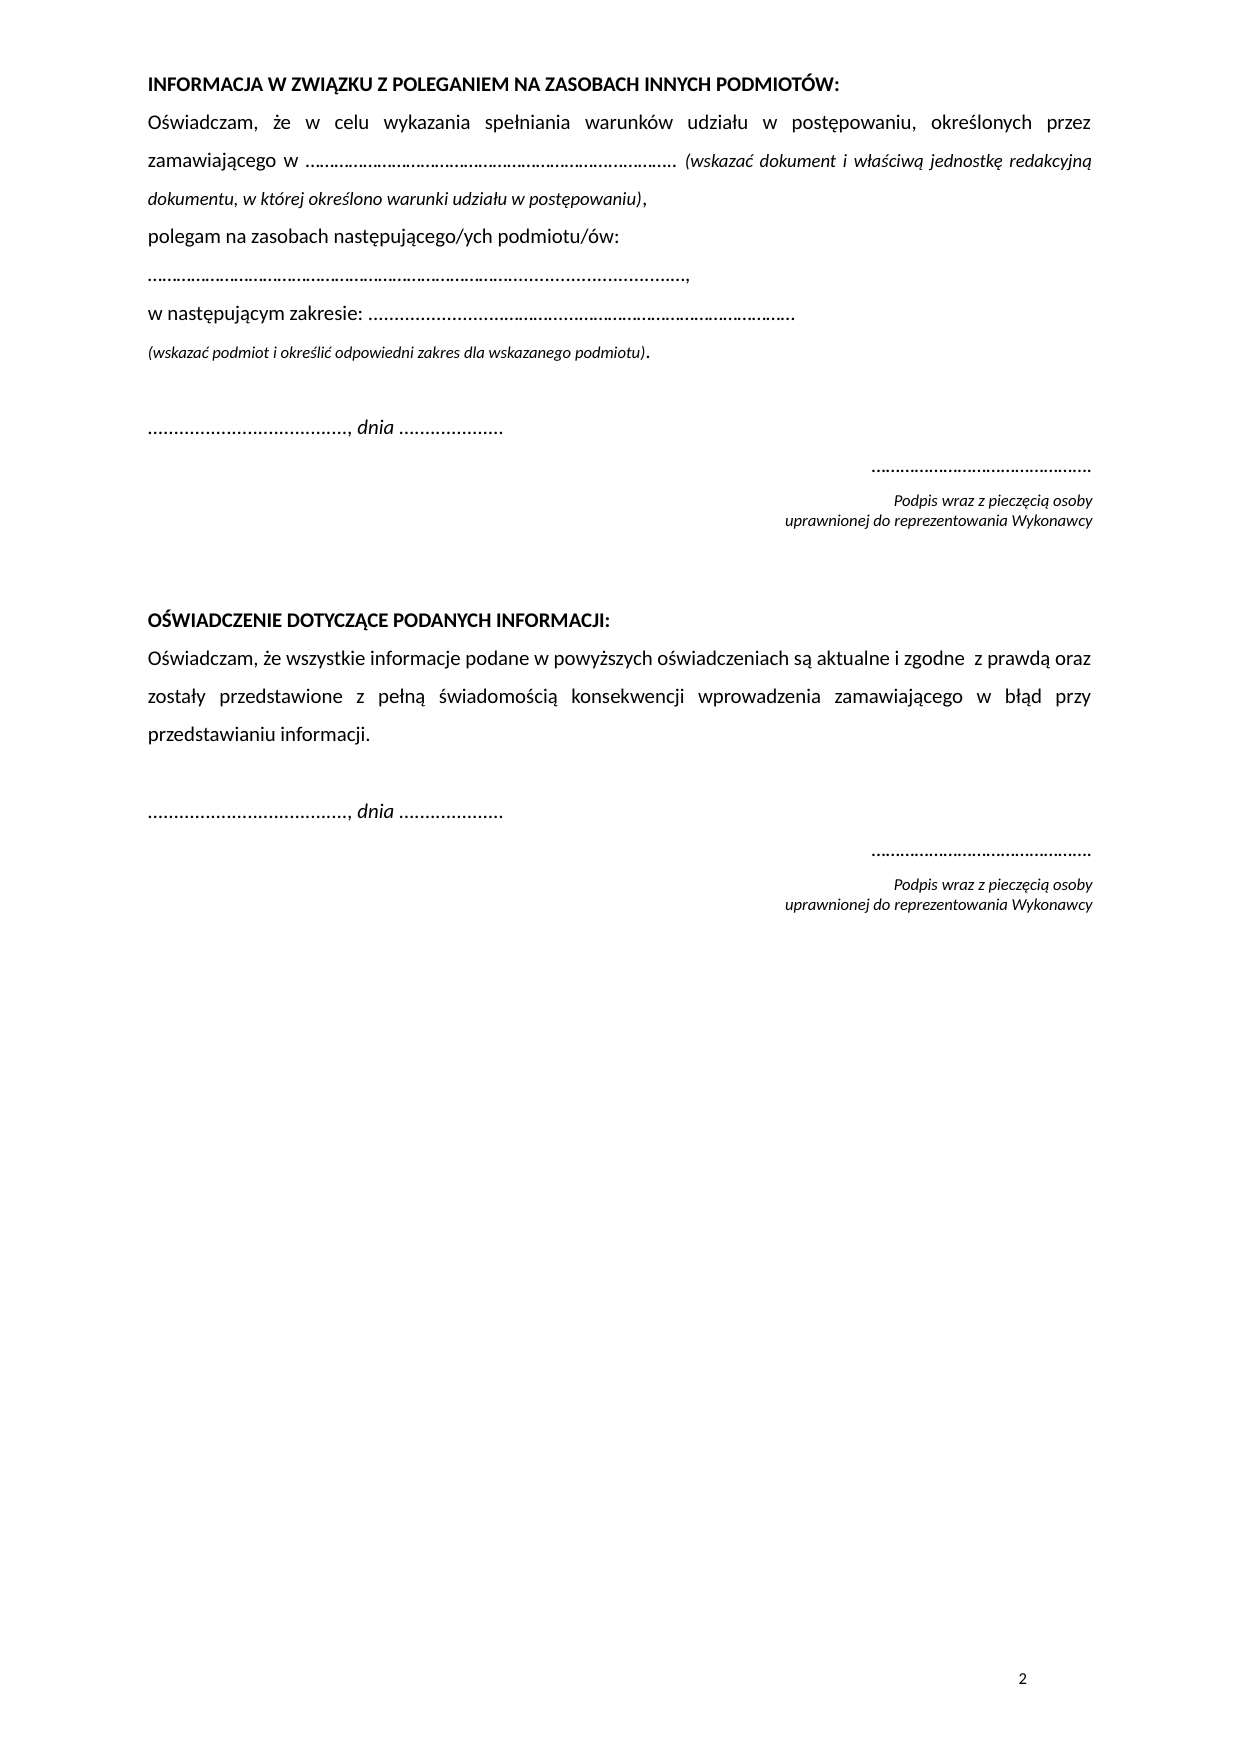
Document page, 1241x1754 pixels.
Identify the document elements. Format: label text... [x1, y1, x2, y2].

text ………………………………………. [148, 836, 1092, 861]
text Oświadczam, że w celu wykazania spełniania warunków udziału w postępowaniu, określonych przez zamawiającego w ………………………………………………………...……….. (wskazać dokument i właściwą jednostkę redakcyjną dokumentu, w której określono warunki udziału w postępowaniu), [148, 109, 1092, 211]
text Podpis wraz z pieczęcią osoby [148, 490, 1092, 511]
text uprawnionej do reprezentowania Wykonawcy [148, 894, 1092, 915]
text OŚWIADCZENIE DOTYCZĄCE PODANYCH INFORMACJI: [148, 607, 1092, 633]
text INFORMACJA W ZWIĄZKU Z POLEGANIEM NA ZASOBACH INNYCH PODMIOTÓW: [148, 71, 1092, 96]
text Oświadczam, że wszystkie informacje podane w powyższych oświadczeniach są aktualne i zgodne z prawdą oraz zostały przedstawione z pełną świadomością konsekwencji wprowadzenia zamawiającego w błąd przy przedstawianiu informacji. [148, 645, 1092, 747]
text Podpis wraz z pieczęcią osoby [148, 874, 1092, 894]
text ………………………………………. [148, 452, 1092, 478]
text (wskazać podmiot i określić odpowiedni zakres dla wskazanego podmiotu). [148, 338, 1092, 363]
text polegam na zasobach następującego/ych podmiotu/ów: …………………………………………………………………...............................…, [148, 223, 1092, 287]
text uprawnionej do reprezentowania Wykonawcy [148, 511, 1092, 531]
text ......................................, dnia .................... [148, 414, 1092, 439]
text ......................................, dnia .................... [148, 798, 1092, 823]
text w następującym zakresie: ..........................………......……………………………………… [148, 300, 1092, 325]
